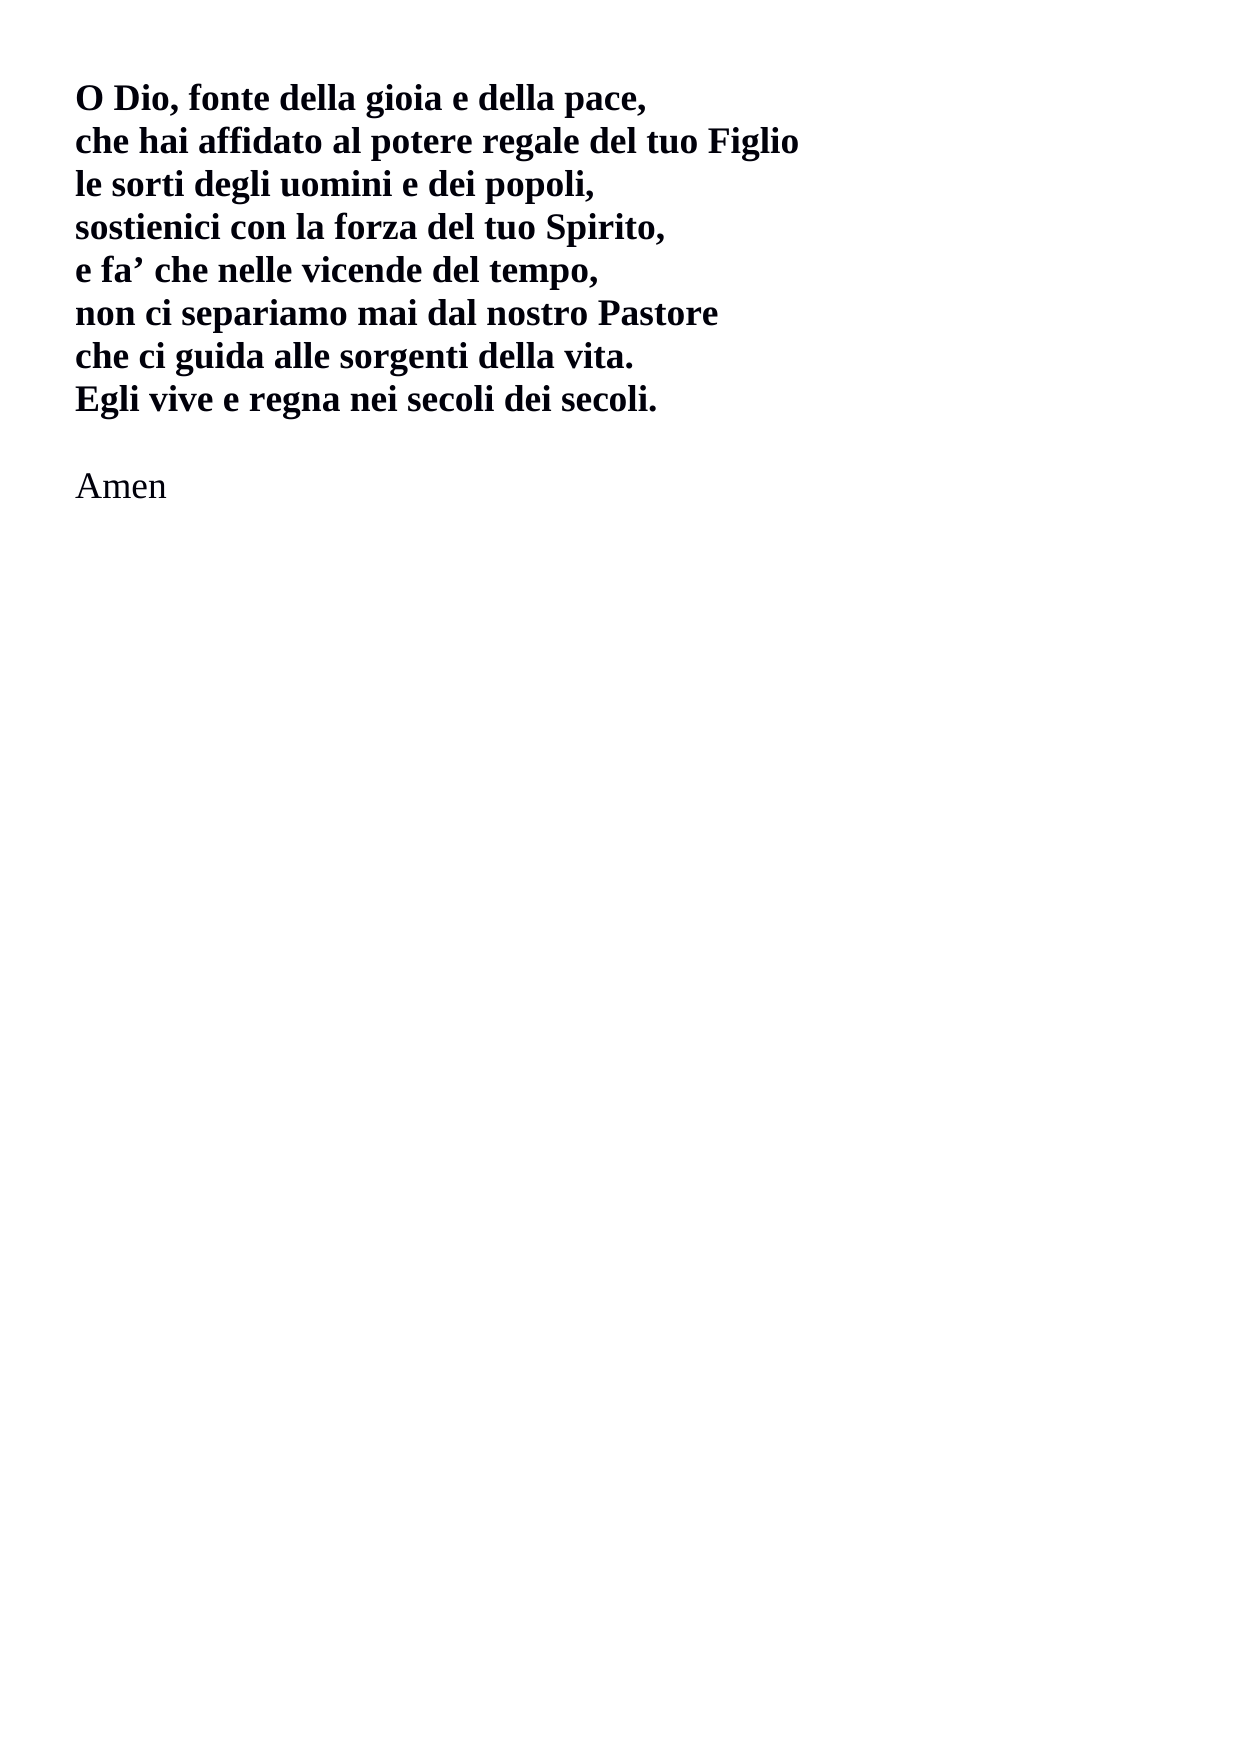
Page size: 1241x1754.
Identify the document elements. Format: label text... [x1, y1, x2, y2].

text O Dio, fonte della gioia e della pace, [75, 75, 1106, 118]
text e fa’ che nelle vicende del tempo, [75, 247, 1106, 291]
text non ci separiamo mai dal nostro Pastore [75, 291, 1106, 334]
text Amen [75, 463, 1165, 506]
text che hai affidato al potere regale del tuo Figlio [75, 118, 1106, 161]
text le sorti degli uomini e dei popoli, [75, 161, 1106, 204]
text che ci guida alle sorgenti della vita. [75, 334, 1106, 377]
text sostienici con la forza del tuo Spirito, [75, 204, 1106, 247]
text Egli vive e regna nei secoli dei secoli. [75, 377, 1106, 420]
